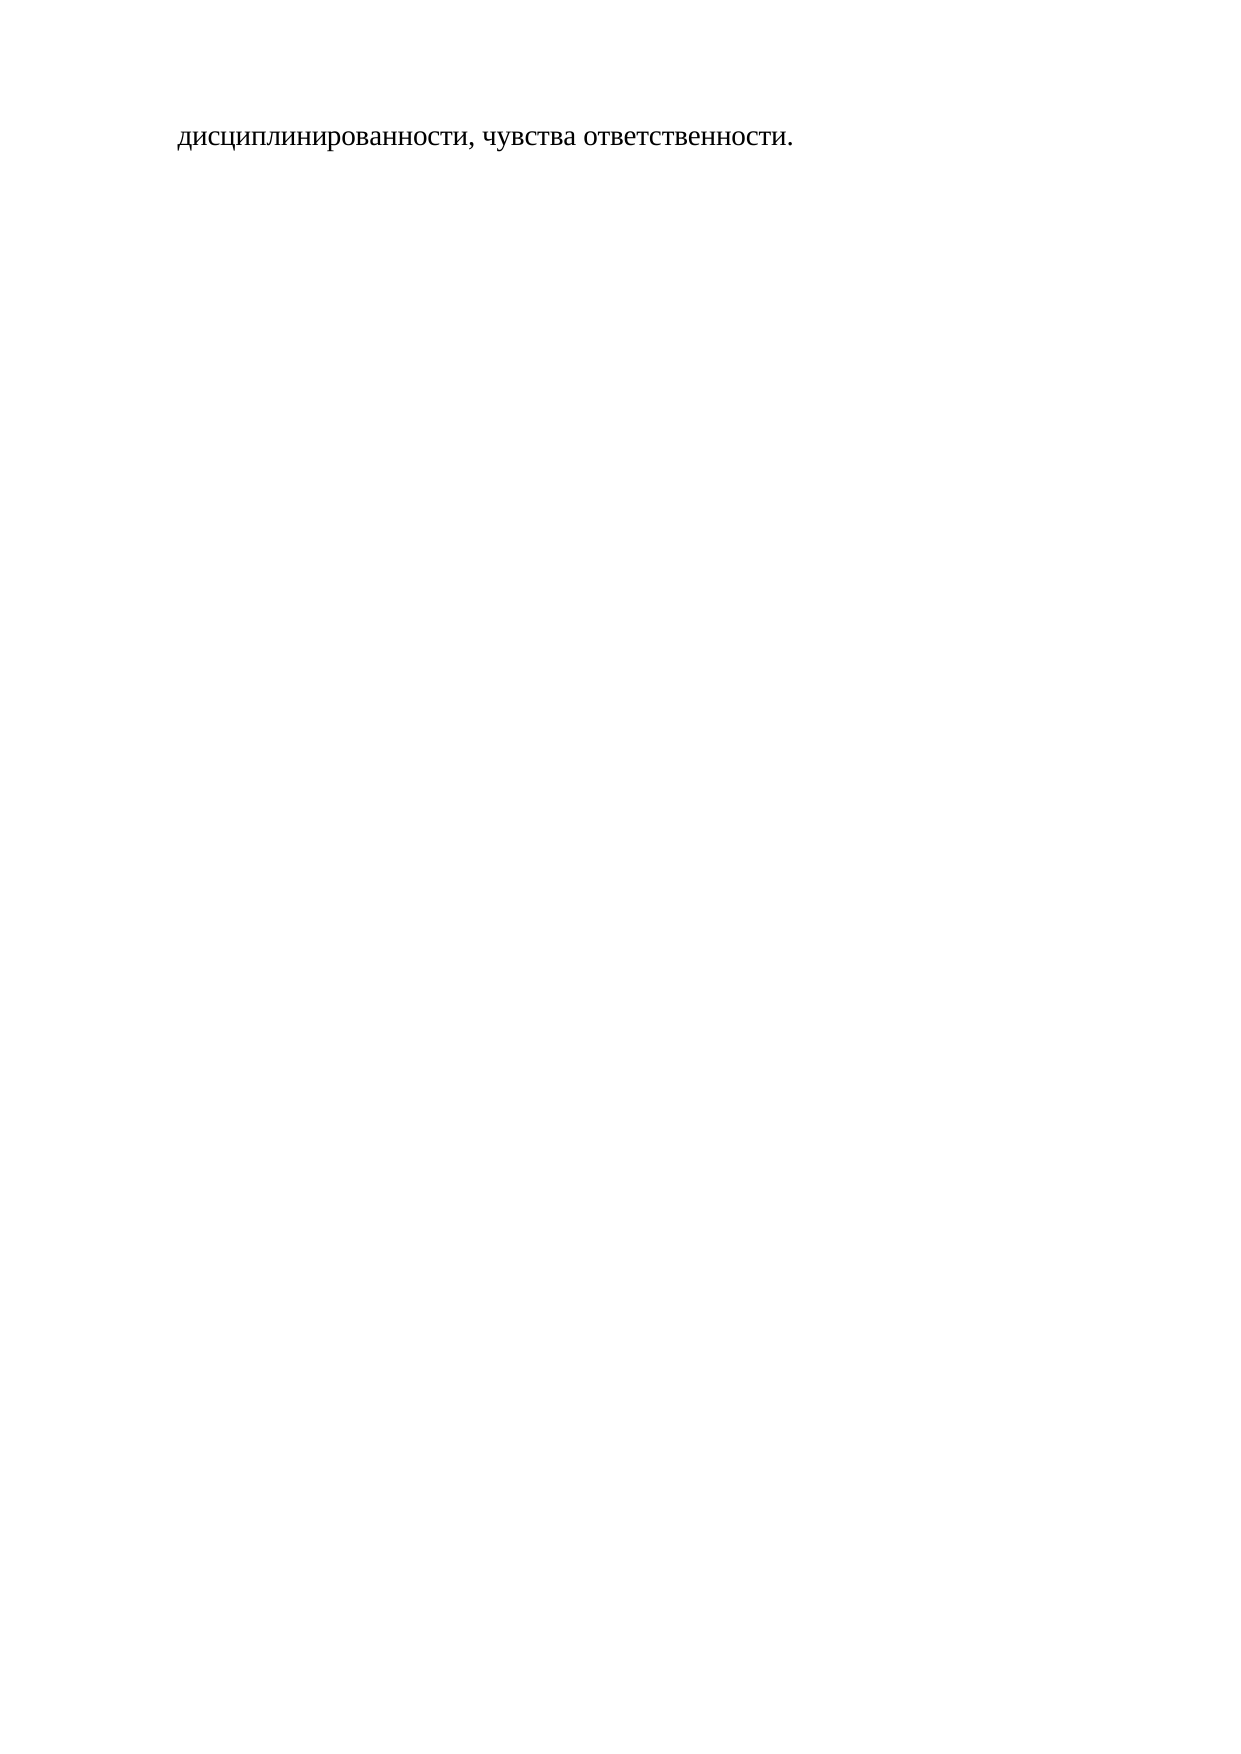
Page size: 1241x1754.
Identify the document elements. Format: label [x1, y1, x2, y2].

text [177, 118, 1152, 152]
